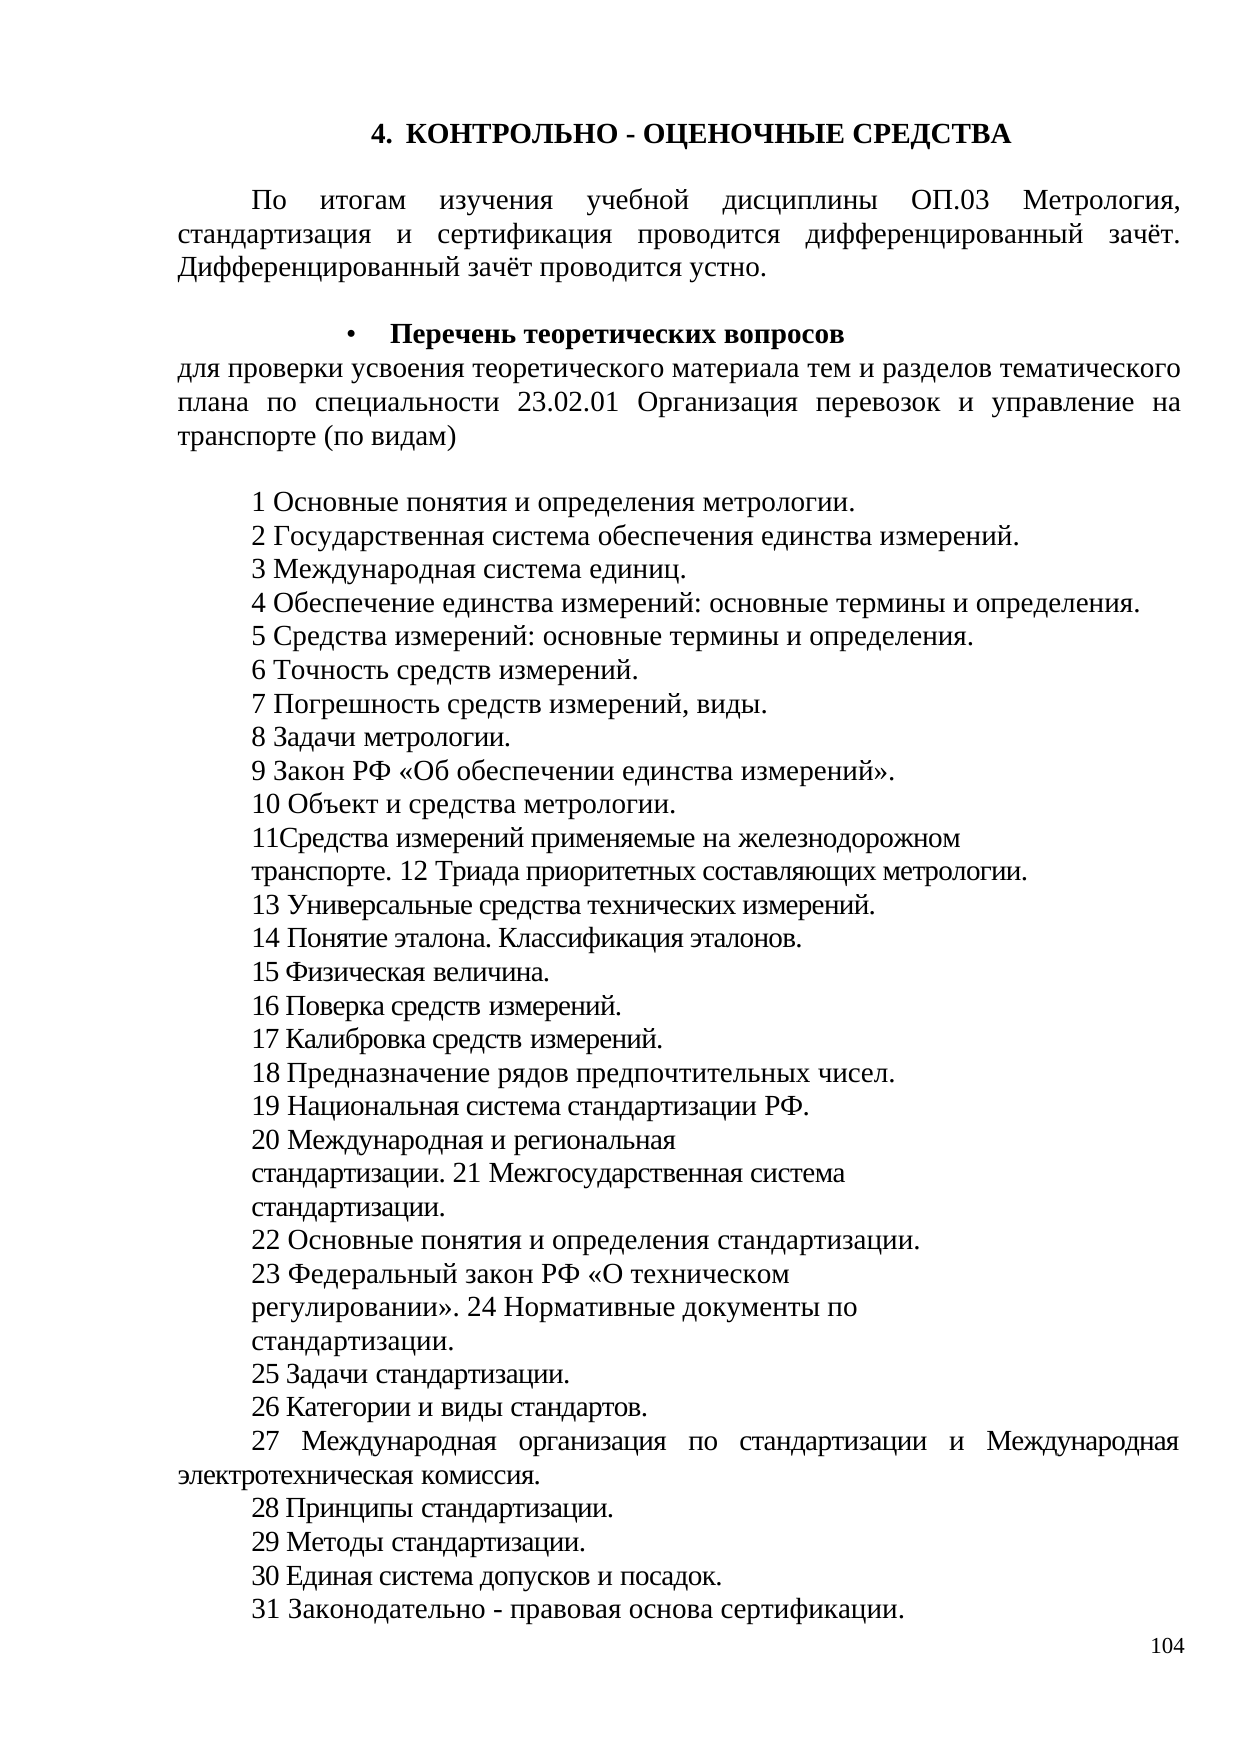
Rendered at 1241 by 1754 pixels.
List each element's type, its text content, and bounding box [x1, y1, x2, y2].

text 4 Обеспечение единства измерений: основные термины и определения. 5 Средства измерений: основные термины и определения. [251, 585, 1143, 652]
list Федеральный закон РФ «О техническом регулировании». 24 Нормативные документы по стандартизации. [251, 1256, 1006, 1357]
list Предназначение рядов предпочтительных чисел. 19 Национальная система стандартизации РФ. [251, 1055, 896, 1122]
list Основные понятия и определения стандартизации. [251, 1222, 1240, 1256]
text 13 Универсальные средства технических измерений. 14 Понятие эталона. Классификация эталонов. [251, 887, 876, 954]
list Методы стандартизации. [251, 1524, 1240, 1558]
list Международная организация по стандартизации и Международная электротехническая комиссия. [177, 1423, 1182, 1491]
list Единая система допусков и посадок. [251, 1558, 1240, 1591]
text 20 Международная и региональная стандартизации. 21 Межгосударственная система стандартизации. [251, 1122, 877, 1222]
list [251, 1591, 905, 1625]
list Задачи стандартизации. [251, 1357, 1240, 1390]
list Точность средств измерений. [251, 652, 1240, 686]
list Калибровка средств измерений. [251, 1021, 1240, 1055]
list Принципы стандартизации. [251, 1491, 1240, 1524]
list Физическая величина. [251, 954, 1240, 988]
text для проверки усвоения теоретического материала тем и разделов тематического плана по специальности 23.02.01 Организация перевозок и управление на транспорте (по видам) [177, 351, 1181, 451]
list КОНТРОЛЬНО - ОЦЕНОЧНЫЕ СРЕДСТВА [142, 116, 1240, 149]
text По итогам изучения учебной дисциплины ОП.03 Метрология, стандартизация и сертификация проводится дифференцированный зачёт. Дифференцированный зачёт проводится устно. [177, 182, 1181, 283]
text 9 Закон РФ «Об обеспечении единства измерений». 10 Объект и средства метрологии. [251, 753, 897, 820]
list Перечень теоретических вопросов [346, 317, 1240, 351]
list Поверка средств измерений. [251, 988, 1240, 1021]
list Категории и виды стандартов. [251, 1390, 1240, 1423]
text 11Средства измерений применяемые на железнодорожном транспорте. 12 Триада приоритетных составляющих метрологии. [251, 820, 1108, 887]
list Погрешность средств измерений, виды. 8 Задачи метрологии. [251, 686, 768, 753]
list Государственная система обеспечения единства измерений. 3 Международная система единиц. [251, 518, 1020, 585]
list Основные понятия и определения метрологии. [251, 484, 1240, 518]
